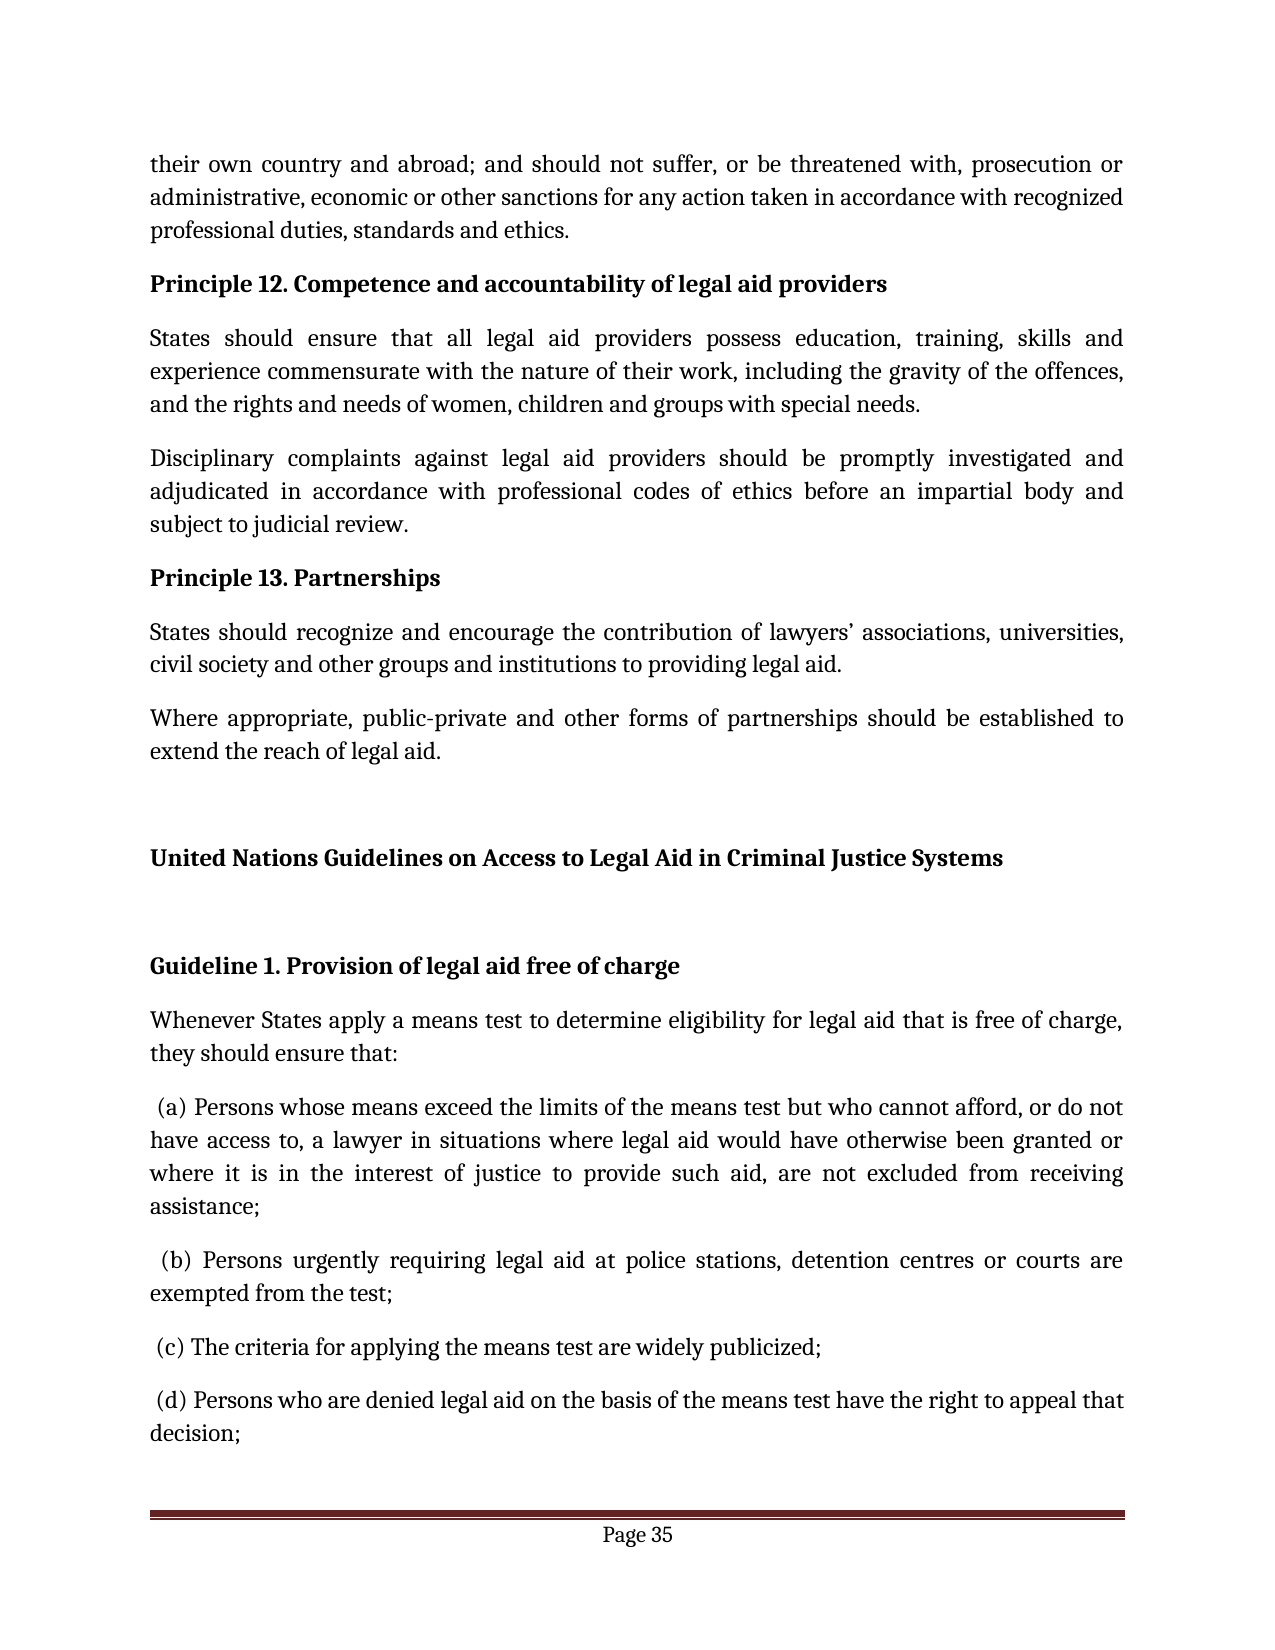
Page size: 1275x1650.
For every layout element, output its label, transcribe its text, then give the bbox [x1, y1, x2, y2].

text Where appropriate, public-private and other forms of partnerships should be established to extend the reach of legal aid. [150, 704, 1125, 766]
text (a) Persons whose means exceed the limits of the means test but who cannot afford, or do not have access to, a lawyer in situations where legal aid would have otherwise been granted or where it is in the interest of justice to provide such aid, are not excluded from receiving assistance; [150, 1093, 1125, 1220]
text Principle 13. Partnerships [150, 563, 1125, 592]
text States should ensure that all legal aid providers possess education, training, skills and experience commensurate with the nature of their work, including the gravity of the offences, and the rights and needs of women, children and groups with special needs. [150, 324, 1125, 418]
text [150, 150, 1125, 245]
text (c) The criteria for applying the means test are widely publicized; [150, 1332, 1125, 1361]
text Whenever States apply a means test to determine eligibility for legal aid that is free of charge, they should ensure that: [150, 1006, 1125, 1067]
text (b) Persons urgently requiring legal aid at police stations, detention centres or courts are exempted from the test; [150, 1246, 1125, 1307]
text Guideline 1. Provision of legal aid free of charge [150, 952, 1125, 981]
text (d) Persons who are denied legal aid on the basis of the means test have the right to appeal that decision; [150, 1386, 1125, 1448]
text States should recognize and encourage the contribution of lawyers’ associations, universities, civil society and other groups and institutions to providing legal aid. [150, 617, 1125, 679]
text Disciplinary complaints against legal aid providers should be promptly investigated and adjudicated in accordance with professional codes of ethics before an impartial body and subject to judicial review. [150, 444, 1125, 538]
text United Nations Guidelines on Access to Legal Aid in Criminal Justice Systems [150, 844, 1125, 873]
text Principle 12. Competence and accountability of legal aid providers [150, 270, 1125, 299]
